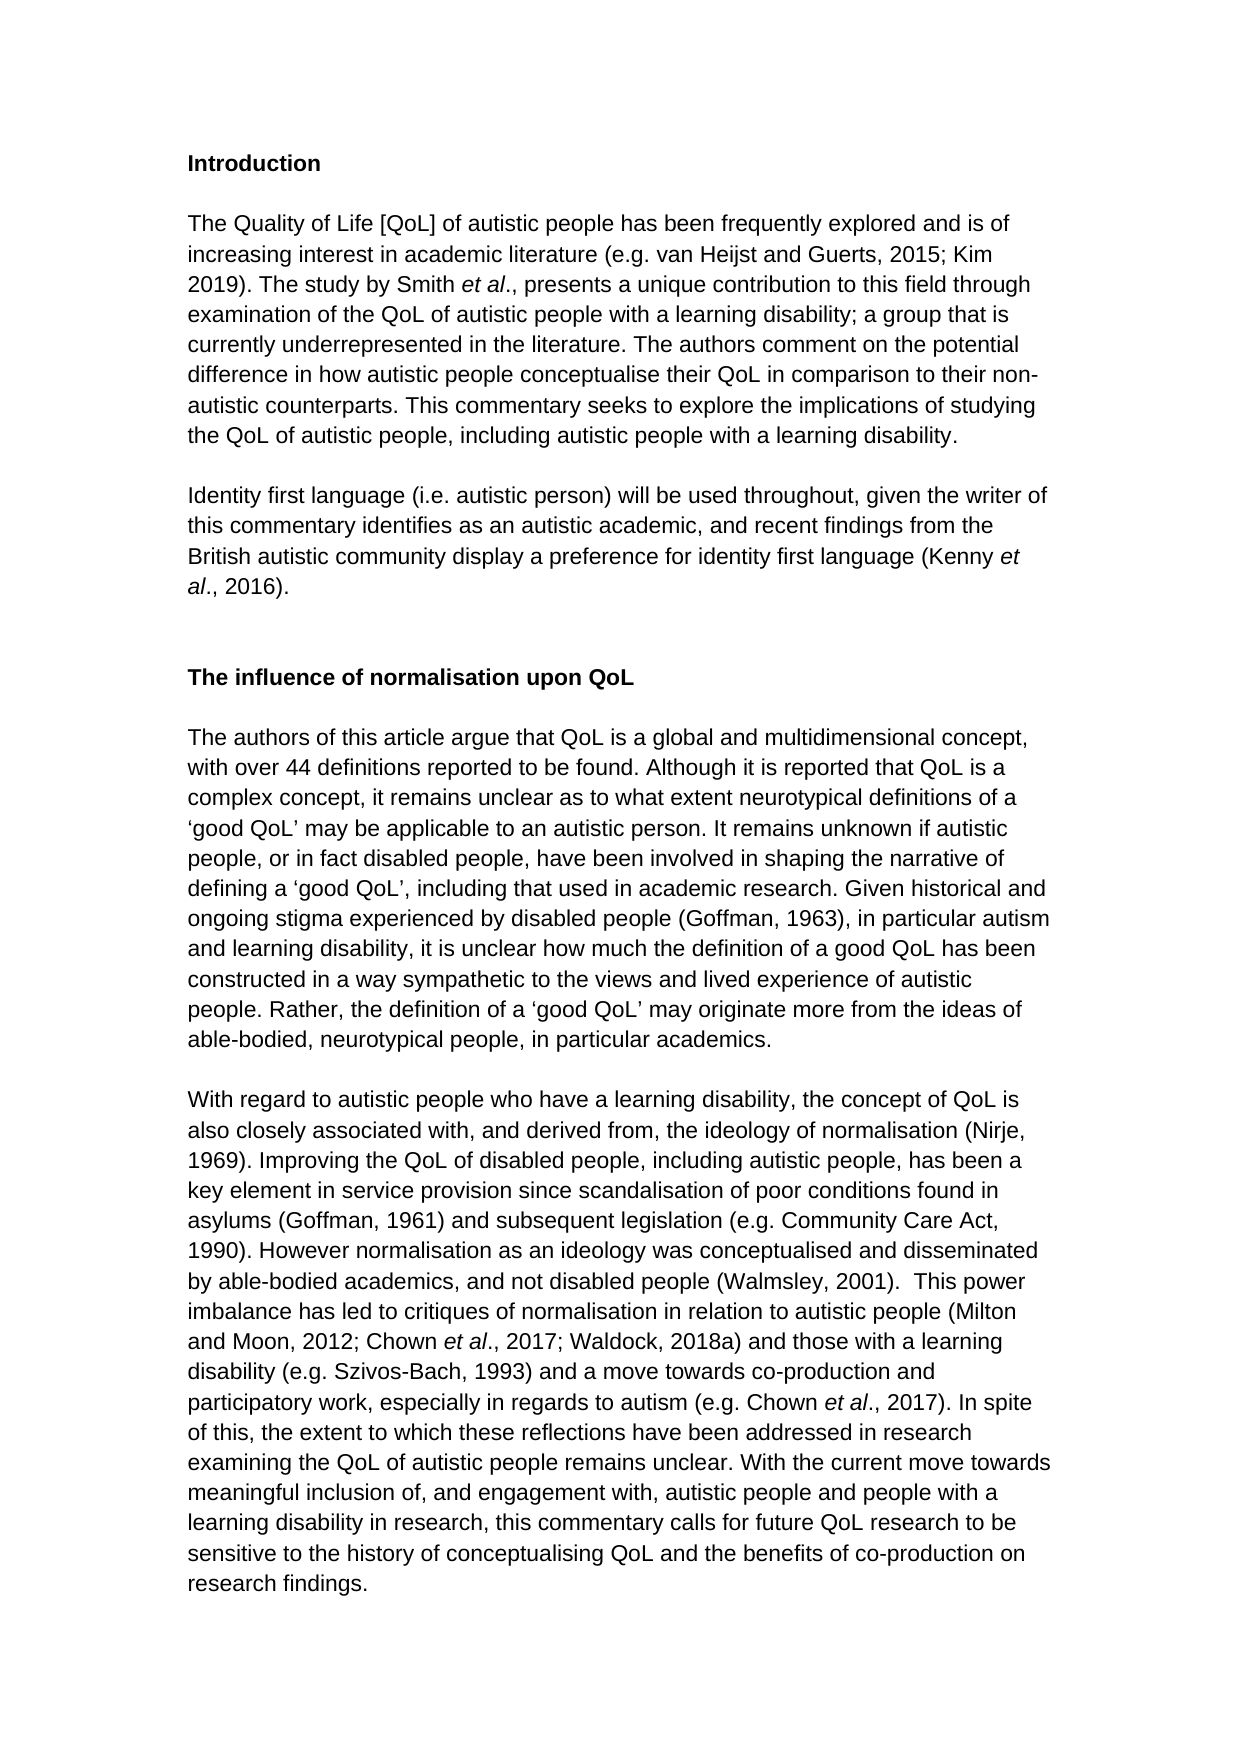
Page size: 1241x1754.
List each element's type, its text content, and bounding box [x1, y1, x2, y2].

text The Quality of Life [QoL] of autistic people has been frequently explored and is of increasing interest in academic literature (e.g. van Heijst and Guerts, 2015; Kim 2019). The study by Smith et al., presents a unique contribution to this field through examination of the QoL of autistic people with a learning disability; a group that is currently underrepresented in the literature. The authors comment on the potential difference in how autistic people conceptualise their QoL in comparison to their non-autistic counterparts. This commentary seeks to explore the implications of studying the QoL of autistic people, including autistic people with a learning disability. [187, 210, 1053, 448]
text The influence of normalisation upon QoL [187, 663, 1053, 690]
text With regard to autistic people who have a learning disability, the concept of QoL is also closely associated with, and derived from, the ideology of normalisation (Nirje, 1969). Improving the QoL of disabled people, including autistic people, has been a key element in service provision since scandalisation of poor conditions found in asylums (Goffman, 1961) and subsequent legislation (e.g. Community Care Act, 1990). However normalisation as an ideology was conceptualised and disseminated by able-bodied academics, and not disabled people (Walmsley, 2001). This power imbalance has led to critiques of normalisation in relation to autistic people (Milton and Moon, 2012; Chown et al., 2017; Waldock, 2018a) and those with a learning disability (e.g. Szivos-Bach, 1993) and a move towards co-production and participatory work, especially in regards to autism (e.g. Chown et al., 2017). In spite of this, the extent to which these reflections have been addressed in research examining the QoL of autistic people remains unclear. With the current move towards meaningful inclusion of, and engagement with, autistic people and people with a learning disability in research, this commentary calls for future QoL research to be sensitive to the history of conceptualising QoL and the benefits of co-production on research findings. [187, 1086, 1053, 1596]
text Identity first language (i.e. autistic person) will be used throughout, given the writer of this commentary identifies as an autistic academic, and recent findings from the British autistic community display a preference for identity first language (Kenny et al., 2016). [187, 482, 1053, 599]
text Introduction [187, 150, 1053, 176]
text The authors of this article argue that QoL is a global and multidimensional concept, with over 44 definitions reported to be found. Although it is reported that QoL is a complex concept, it remains unclear as to what extent neurotypical definitions of a ‘good QoL’ may be applicable to an autistic person. It remains unknown if autistic people, or in fact disabled people, have been involved in shaping the narrative of defining a ‘good QoL’, including that used in academic research. Given historical and ongoing stigma experienced by disabled people (Goffman, 1963), in particular autism and learning disability, it is unclear how much the definition of a good QoL has been constructed in a way sympathetic to the views and lived experience of autistic people. Rather, the definition of a ‘good QoL’ may originate more from the ideas of able-bodied, neurotypical people, in particular academics. [187, 724, 1053, 1052]
